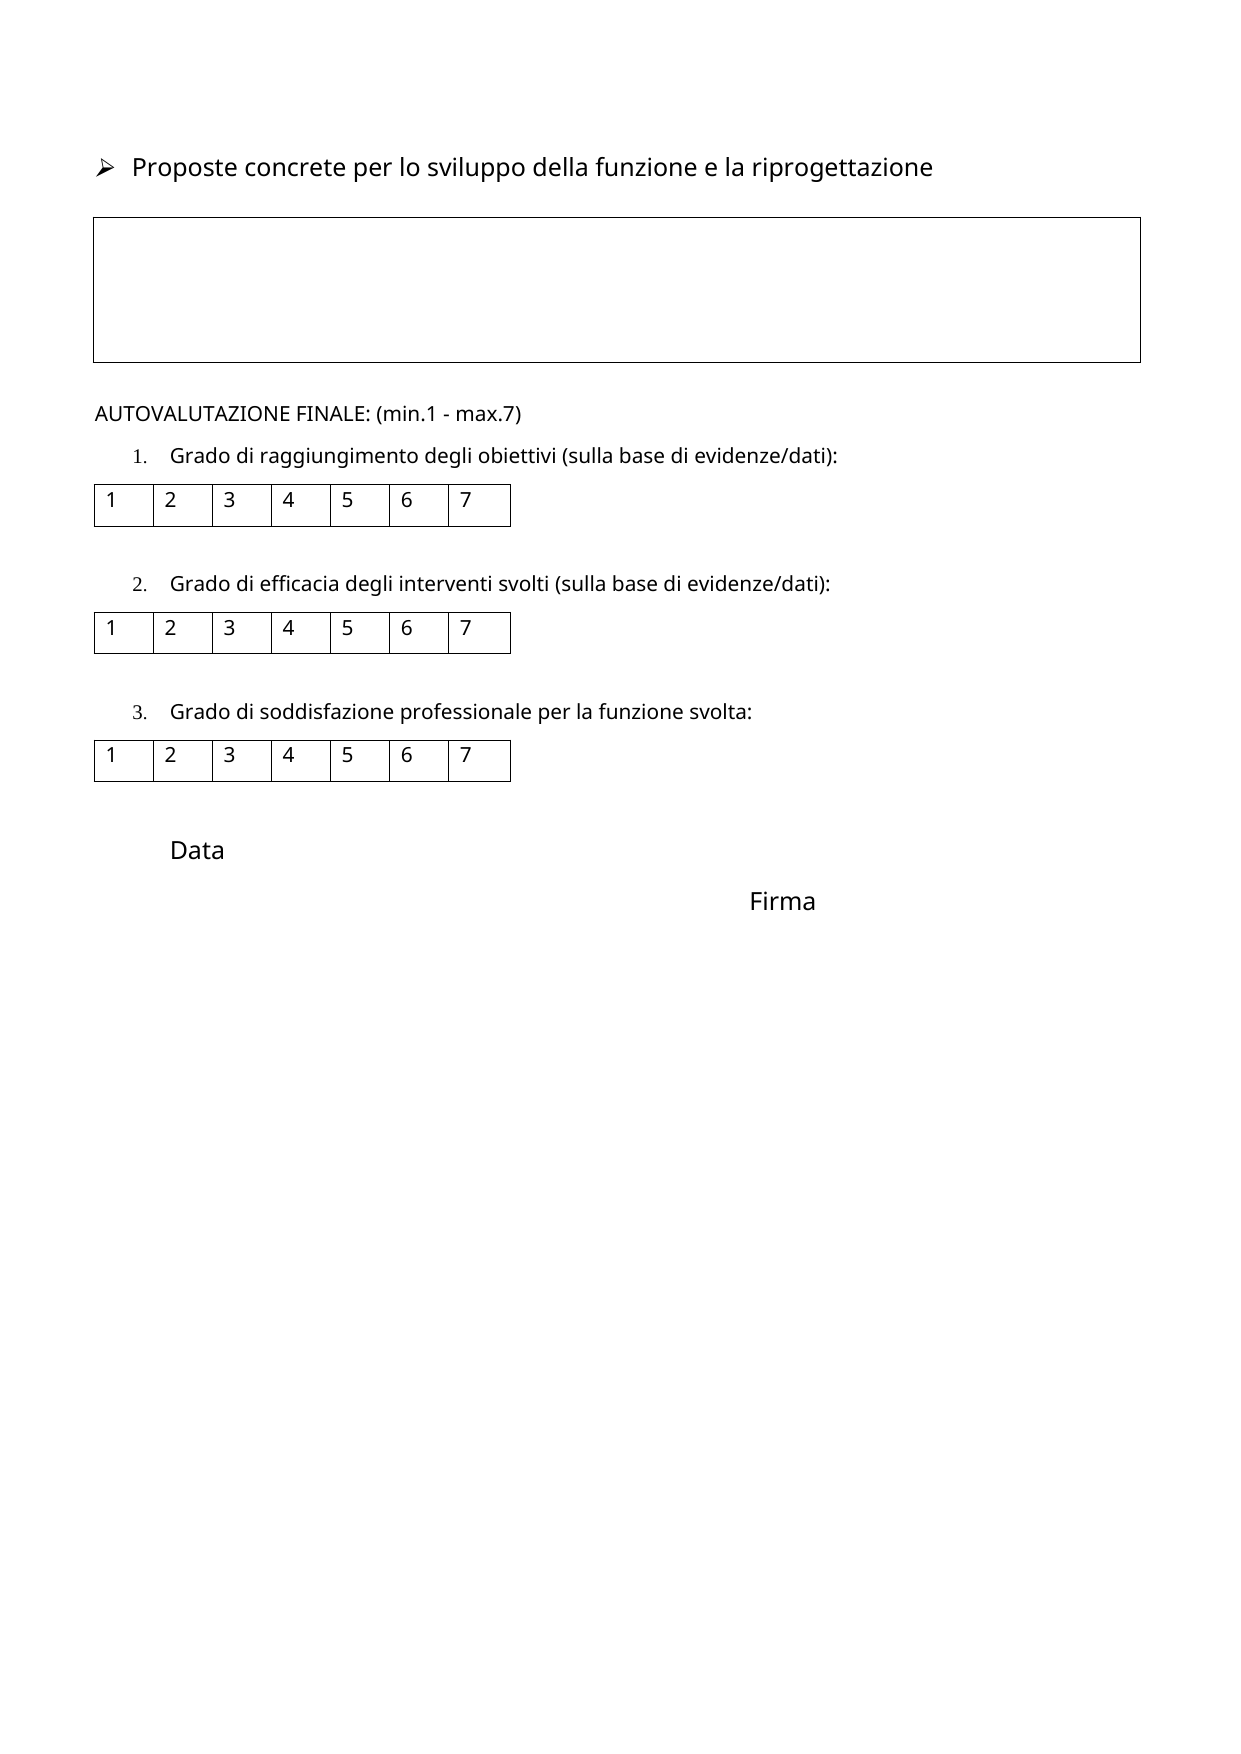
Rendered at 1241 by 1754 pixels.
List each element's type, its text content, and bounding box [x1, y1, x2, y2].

table_header 6 [390, 485, 448, 526]
table_header 2 [154, 613, 212, 653]
text AUTOVALUTAZIONE FINALE: (min.1 - max.7) [94, 399, 1146, 427]
table_header 5 [331, 485, 389, 526]
text Firma [242, 884, 1146, 918]
table_header 1 [95, 741, 153, 781]
table_header 3 [213, 741, 271, 781]
table_header 4 [272, 485, 330, 526]
table_header 3 [213, 485, 271, 526]
table_header 6 [390, 613, 448, 653]
table_header 7 [449, 485, 510, 526]
table_header 5 [331, 613, 389, 653]
table_header 7 [449, 741, 510, 781]
table_header 3 [213, 613, 271, 653]
list Grado di efficacia degli interventi svolti (sulla base di evidenze/dati): [132, 569, 1146, 598]
table_header 1 [95, 613, 153, 653]
table_header [94, 218, 1140, 362]
table_header 5 [331, 741, 389, 781]
table_header 7 [449, 613, 510, 653]
list Grado di raggiungimento degli obiettivi (sulla base di evidenze/dati): [132, 441, 1146, 470]
text Data [94, 833, 1146, 867]
table_header 2 [154, 485, 212, 526]
table_header 2 [154, 741, 212, 781]
table_header 1 [95, 485, 153, 526]
list Proposte concrete per lo sviluppo della funzione e la riprogettazione [94, 140, 1146, 191]
table_header 4 [272, 741, 330, 781]
table_header 4 [272, 613, 330, 653]
list Grado di soddisfazione professionale per la funzione svolta: [132, 697, 1146, 725]
table_header 6 [390, 741, 448, 781]
